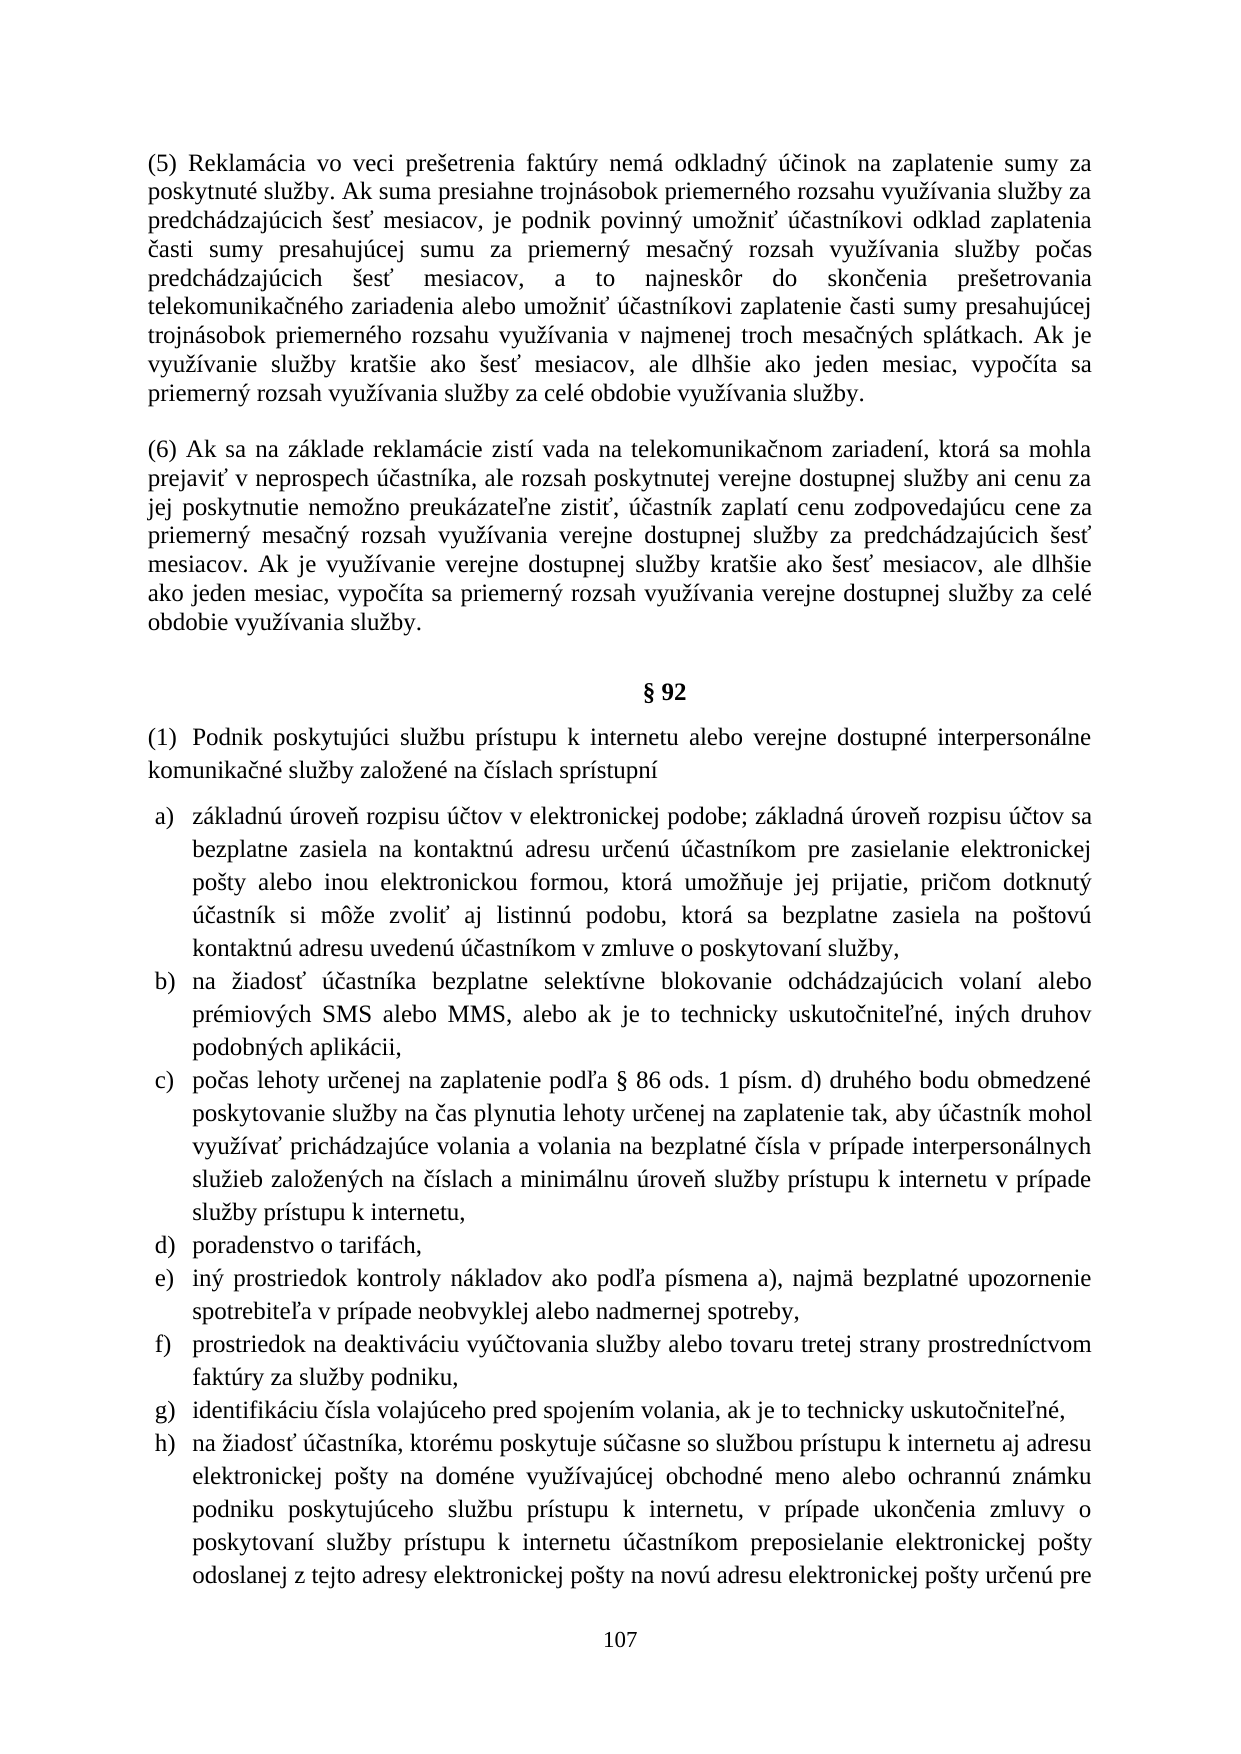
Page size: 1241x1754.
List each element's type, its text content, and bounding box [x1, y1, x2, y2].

list základnú úroveň rozpisu účtov v elektronickej podobe; základná úroveň rozpisu účtov sa bezplatne zasiela na kontaktnú adresu určenú účastníkom pre zasielanie elektronickej pošty alebo inou elektronickou formou, ktorá umožňuje jej prijatie, pričom dotknutý účastník si môže zvoliť aj listinnú podobu, ktorá sa bezplatne zasiela na poštovú kontaktnú adresu uvedenú účastníkom v zmluve o poskytovaní služby, [154, 801, 1093, 962]
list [154, 1428, 1093, 1589]
text § 92 [236, 677, 1093, 706]
list identifikáciu čísla volajúceho pred spojením volania, ak je to technicky uskutočniteľné, [154, 1395, 1093, 1424]
text (5) Reklamácia vo veci prešetrenia faktúry nemá odkladný účinok na zaplatenie sumy za poskytnuté služby. Ak suma presiahne trojnásobok priemerného rozsahu využívania služby za predchádzajúcich šesť mesiacov, je podnik povinný umožniť účastníkovi odklad zaplatenia časti sumy presahujúcej sumu za priemerný mesačný rozsah využívania služby počas predchádzajúcich šesť mesiacov, a to najneskôr do skončenia prešetrovania telekomunikačného zariadenia alebo umožniť účastníkovi zaplatenie časti sumy presahujúcej trojnásobok priemerného rozsahu využívania v najmenej troch mesačných splátkach. Ak je využívanie služby kratšie ako šesť mesiacov, ale dlhšie ako jeden mesiac, vypočíta sa priemerný rozsah využívania služby za celé obdobie využívania služby. [148, 148, 1093, 406]
list iný prostriedok kontroly nákladov ako podľa písmena a), najmä bezplatné upozornenie spotrebiteľa v prípade neobvyklej alebo nadmernej spotreby, [154, 1263, 1093, 1325]
list poradenstvo o tarifách, [154, 1230, 1093, 1259]
text (1) Podnik poskytujúci službu prístupu k internetu alebo verejne dostupné interpersonálne komunikačné služby založené na číslach sprístupní [148, 722, 1093, 784]
list počas lehoty určenej na zaplatenie podľa § 86 ods. 1 písm. d) druhého bodu obmedzené poskytovanie služby na čas plynutia lehoty určenej na zaplatenie tak, aby účastník mohol využívať prichádzajúce volania a volania na bezplatné čísla v prípade interpersonálnych služieb založených na číslach a minimálnu úroveň služby prístupu k internetu v prípade služby prístupu k internetu, [154, 1065, 1093, 1226]
text (6) Ak sa na základe reklamácie zistí vada na telekomunikačnom zariadení, ktorá sa mohla prejaviť v neprospech účastníka, ale rozsah poskytnutej verejne dostupnej služby ani cenu za jej poskytnutie nemožno preukázateľne zistiť, účastník zaplatí cenu zodpovedajúcu cene za priemerný mesačný rozsah využívania verejne dostupnej služby za predchádzajúcich šesť mesiacov. Ak je využívanie verejne dostupnej služby kratšie ako šesť mesiacov, ale dlhšie ako jeden mesiac, vypočíta sa priemerný rozsah využívania verejne dostupnej služby za celé obdobie využívania služby. [148, 434, 1093, 636]
list na žiadosť účastníka bezplatne selektívne blokovanie odchádzajúcich volaní alebo prémiových SMS alebo MMS, alebo ak je to technicky uskutočniteľné, iných druhov podobných aplikácii, [154, 966, 1093, 1061]
list prostriedok na deaktiváciu vyúčtovania služby alebo tovaru tretej strany prostredníctvom faktúry za služby podniku, [154, 1329, 1093, 1391]
